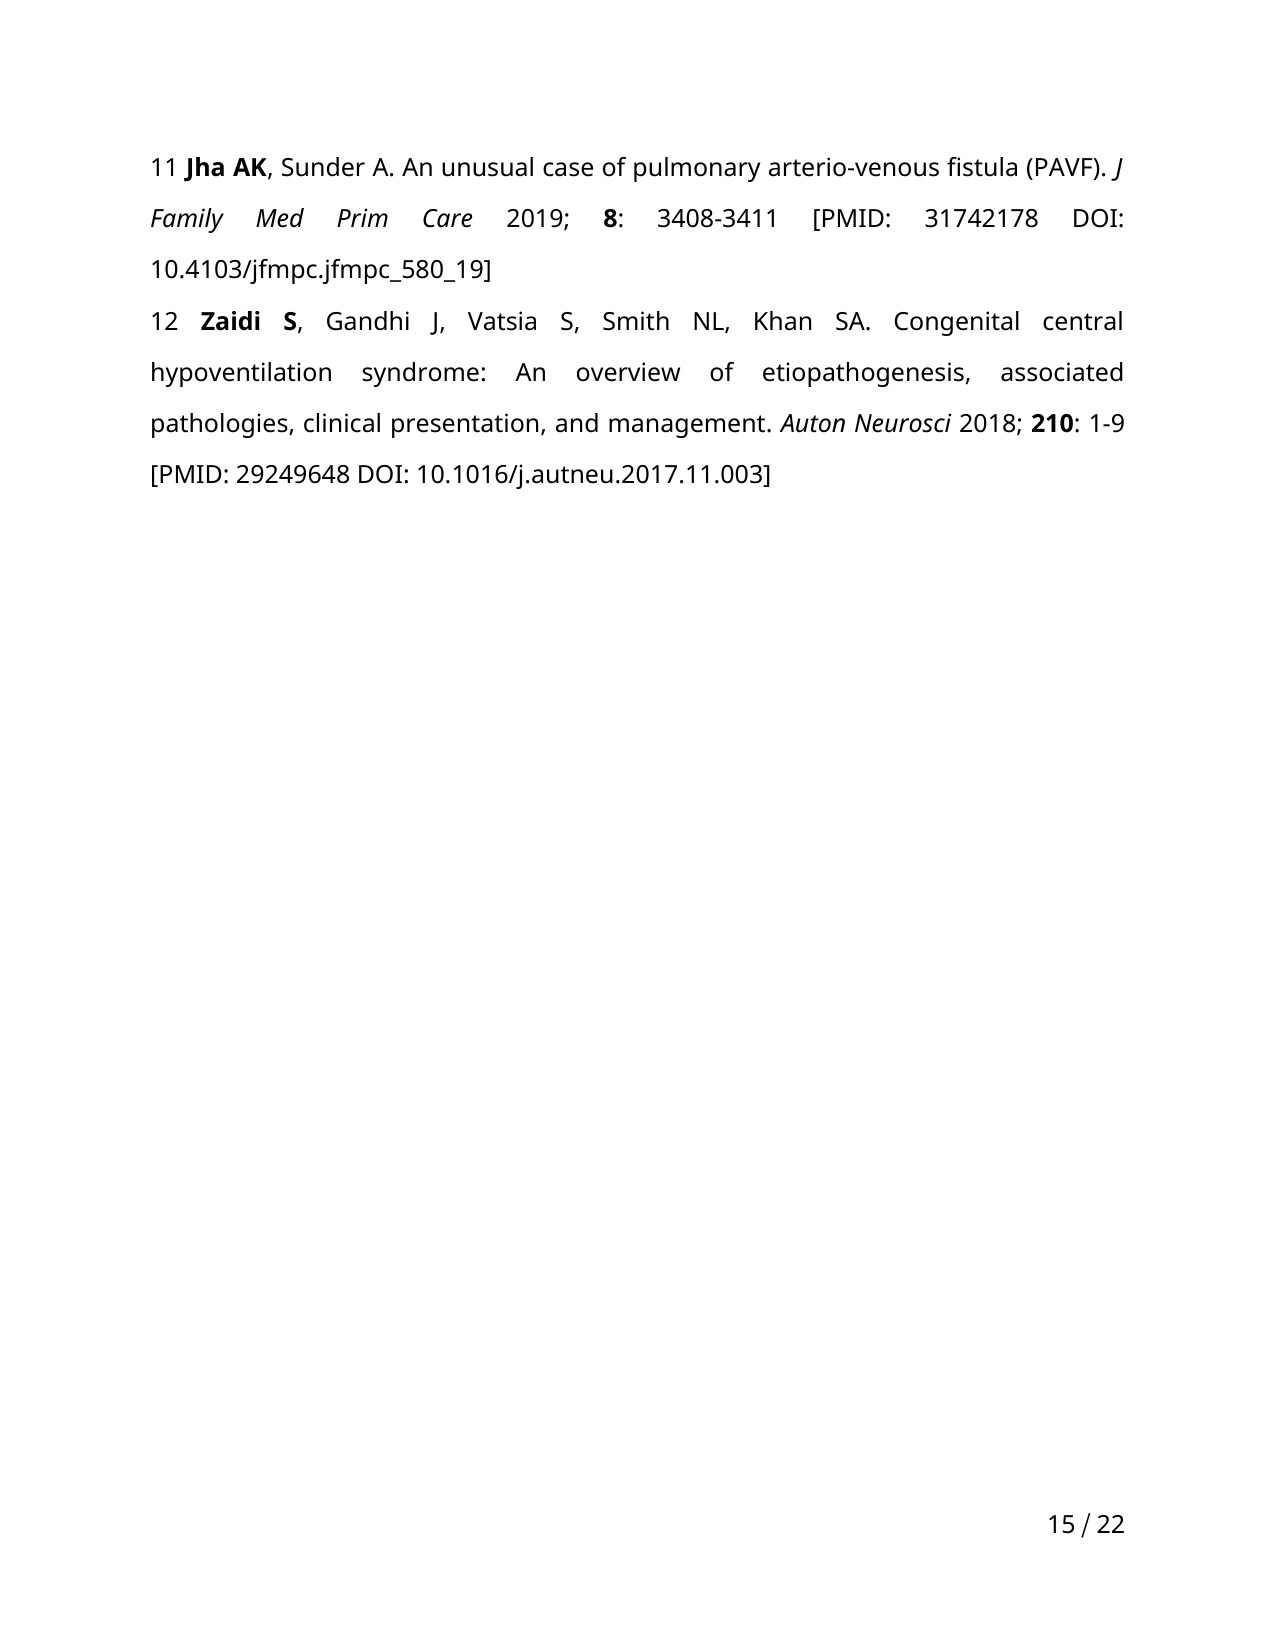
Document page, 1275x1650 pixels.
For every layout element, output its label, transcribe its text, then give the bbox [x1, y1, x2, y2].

text 11 Jha AK, Sunder A. An unusual case of pulmonary arterio-venous fistula (PAVF). J Family Med Prim Care 2019; 8: 3408-3411 [PMID: 31742178 DOI: 10.4103/jfmpc.jfmpc_580_19] [150, 150, 1125, 286]
text 12 Zaidi S, Gandhi J, Vatsia S, Smith NL, Khan SA. Congenital central hypoventilation syndrome: An overview of etiopathogenesis, associated pathologies, clinical presentation, and management. Auton Neurosci 2018; 210: 1-9 [PMID: 29249648 DOI: 10.1016/j.autneu.2017.11.003] [150, 303, 1125, 490]
